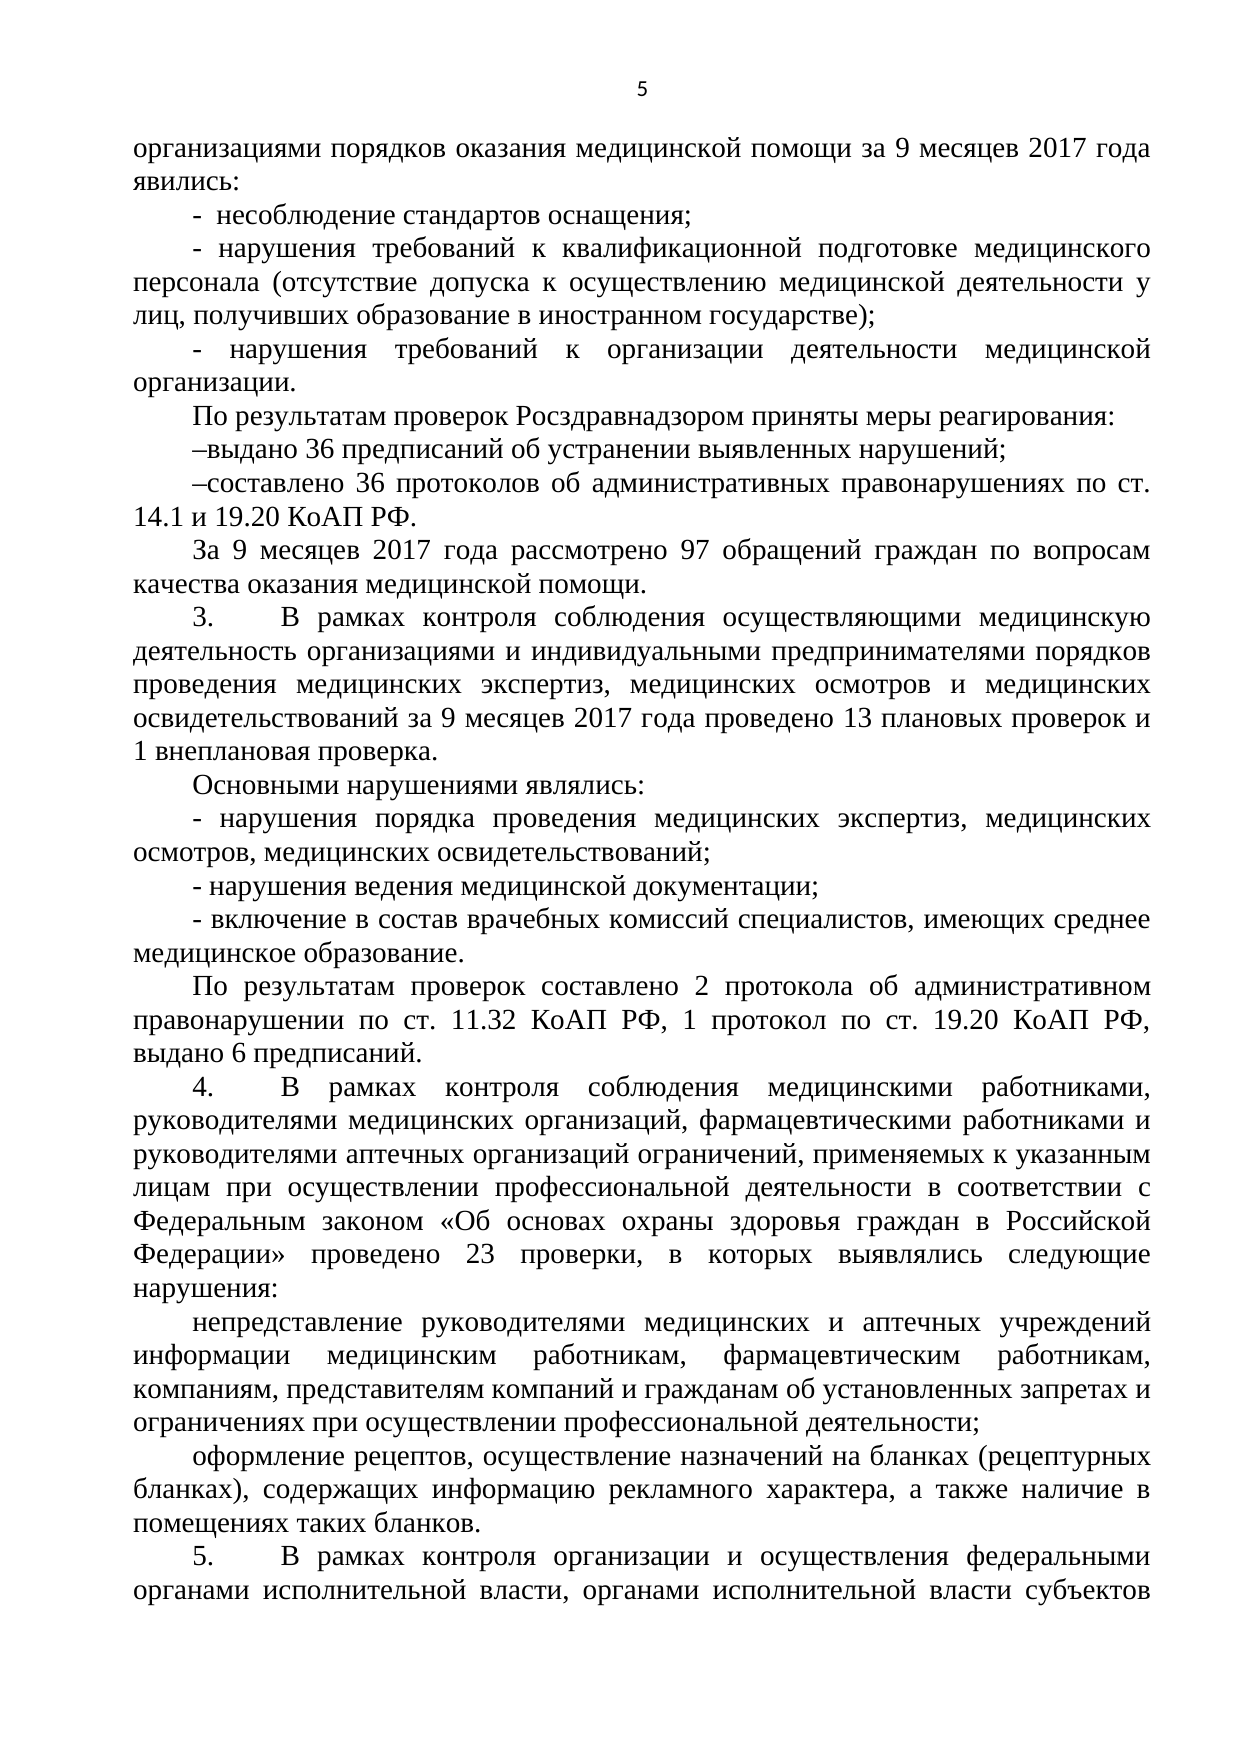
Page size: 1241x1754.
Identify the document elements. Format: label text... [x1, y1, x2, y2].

list - нарушения ведения медицинской документации; [133, 868, 1152, 901]
list –выдано 36 предписаний об устранении выявленных нарушений; [133, 432, 1152, 465]
list Основными нарушениями являлись: [192, 767, 1152, 801]
list По результатам проверок Росздравнадзором приняты меры реагирования: [133, 398, 1152, 432]
list В рамках контроля соблюдения осуществляющими медицинскую деятельность организациями и индивидуальными предпринимателями порядков проведения медицинских экспертиз, медицинских осмотров и медицинских освидетельствований за 9 месяцев 2017 года проведено 13 плановых проверок и 1 внеплановая проверка. [133, 599, 1152, 767]
list За 9 месяцев 2017 года рассмотрено 97 обращений граждан по вопросам качества оказания медицинской помощи. [133, 532, 1152, 599]
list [133, 130, 1152, 197]
text непредставление руководителями медицинских и аптечных учреждений информации медицинским работникам, фармацевтическим работникам, компаниям, представителям компаний и гражданам об установленных запретах и ограничениях при осуществлении профессиональной деятельности; [133, 1304, 1152, 1438]
text оформление рецептов, осуществление назначений на бланках (рецептурных бланках), содержащих информацию рекламного характера, а также наличие в помещениях таких бланков. [133, 1438, 1152, 1538]
list - нарушения порядка проведения медицинских экспертиз, медицинских осмотров, медицинских освидетельствований; [133, 801, 1152, 868]
list - нарушения требований к квалификационной подготовке медицинского персонала (отсутствие допуска к осуществлению медицинской деятельности у лиц, получивших образование в иностранном государстве); [133, 230, 1152, 331]
list - включение в состав врачебных комиссий специалистов, имеющих среднее медицинское образование. [133, 901, 1152, 968]
list - нарушения требований к организации деятельности медицинской организации. [133, 331, 1152, 398]
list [133, 1538, 1152, 1606]
list –составлено 36 протоколов об административных правонарушениях по ст. 14.1 и 19.20 КоАП РФ. [133, 465, 1152, 532]
list По результатам проверок составлено 2 протокола об административном правонарушении по ст. 11.32 КоАП РФ, 1 протокол по ст. 19.20 КоАП РФ, выдано 6 предписаний. [133, 968, 1152, 1069]
list В рамках контроля соблюдения медицинскими работниками, руководителями медицинских организаций, фармацевтическими работниками и руководителями аптечных организаций ограничений, применяемых к указанным лицам при осуществлении профессиональной деятельности в соответствии с Федеральным законом «Об основах охраны здоровья граждан в Российской Федерации» проведено 23 проверки, в которых выявлялись следующие нарушения: [133, 1069, 1152, 1304]
list - несоблюдение стандартов оснащения; [133, 197, 1152, 230]
